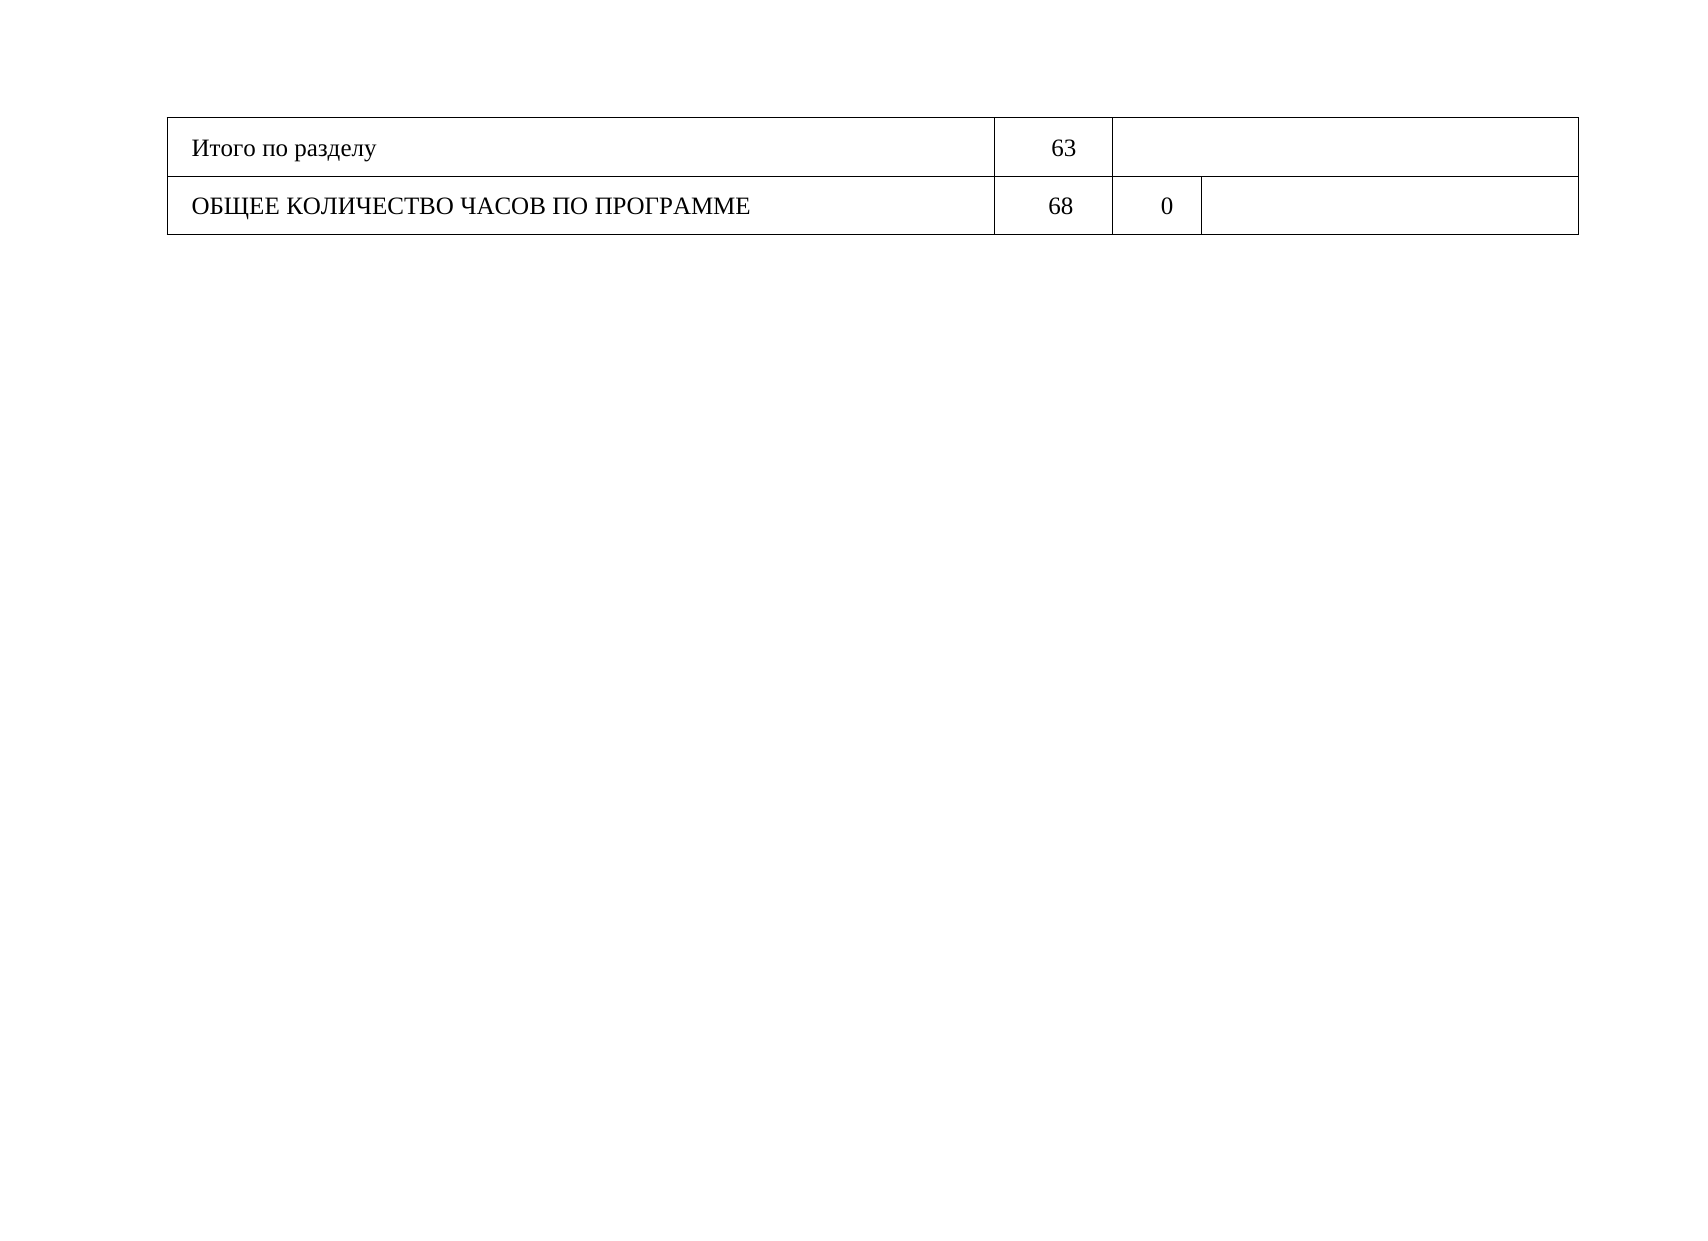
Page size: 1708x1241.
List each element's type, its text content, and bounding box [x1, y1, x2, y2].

table_cell ОБЩЕЕ КОЛИЧЕСТВО ЧАСОВ ПО ПРОГРАММЕ [168, 177, 994, 234]
table_cell 0 [1113, 177, 1201, 234]
table_header 63 [995, 118, 1112, 176]
table_cell 68 [995, 177, 1112, 234]
table_header Итого по разделу [168, 118, 994, 176]
table_cell [1202, 177, 1578, 234]
table_header [1113, 118, 1578, 176]
